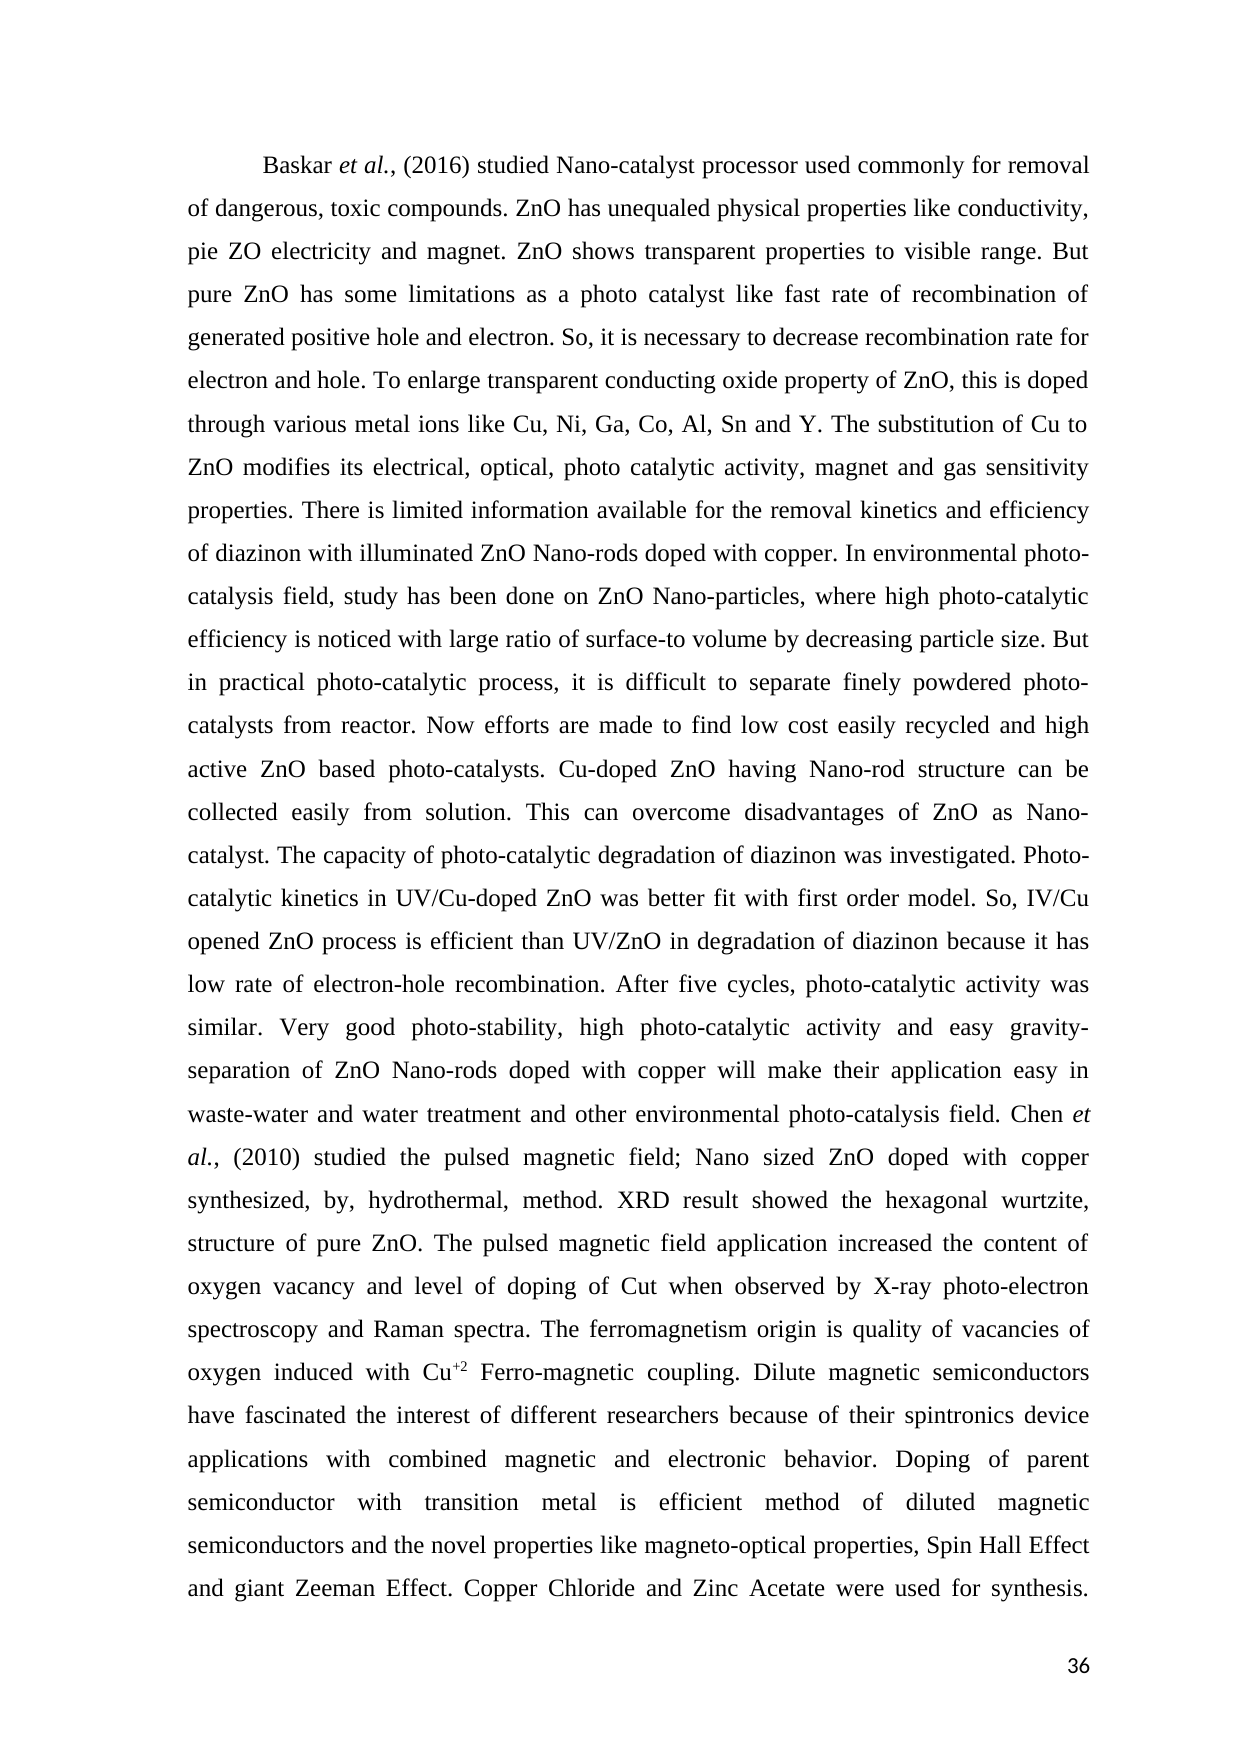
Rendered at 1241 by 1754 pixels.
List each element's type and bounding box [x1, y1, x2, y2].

text [187, 150, 1090, 1602]
